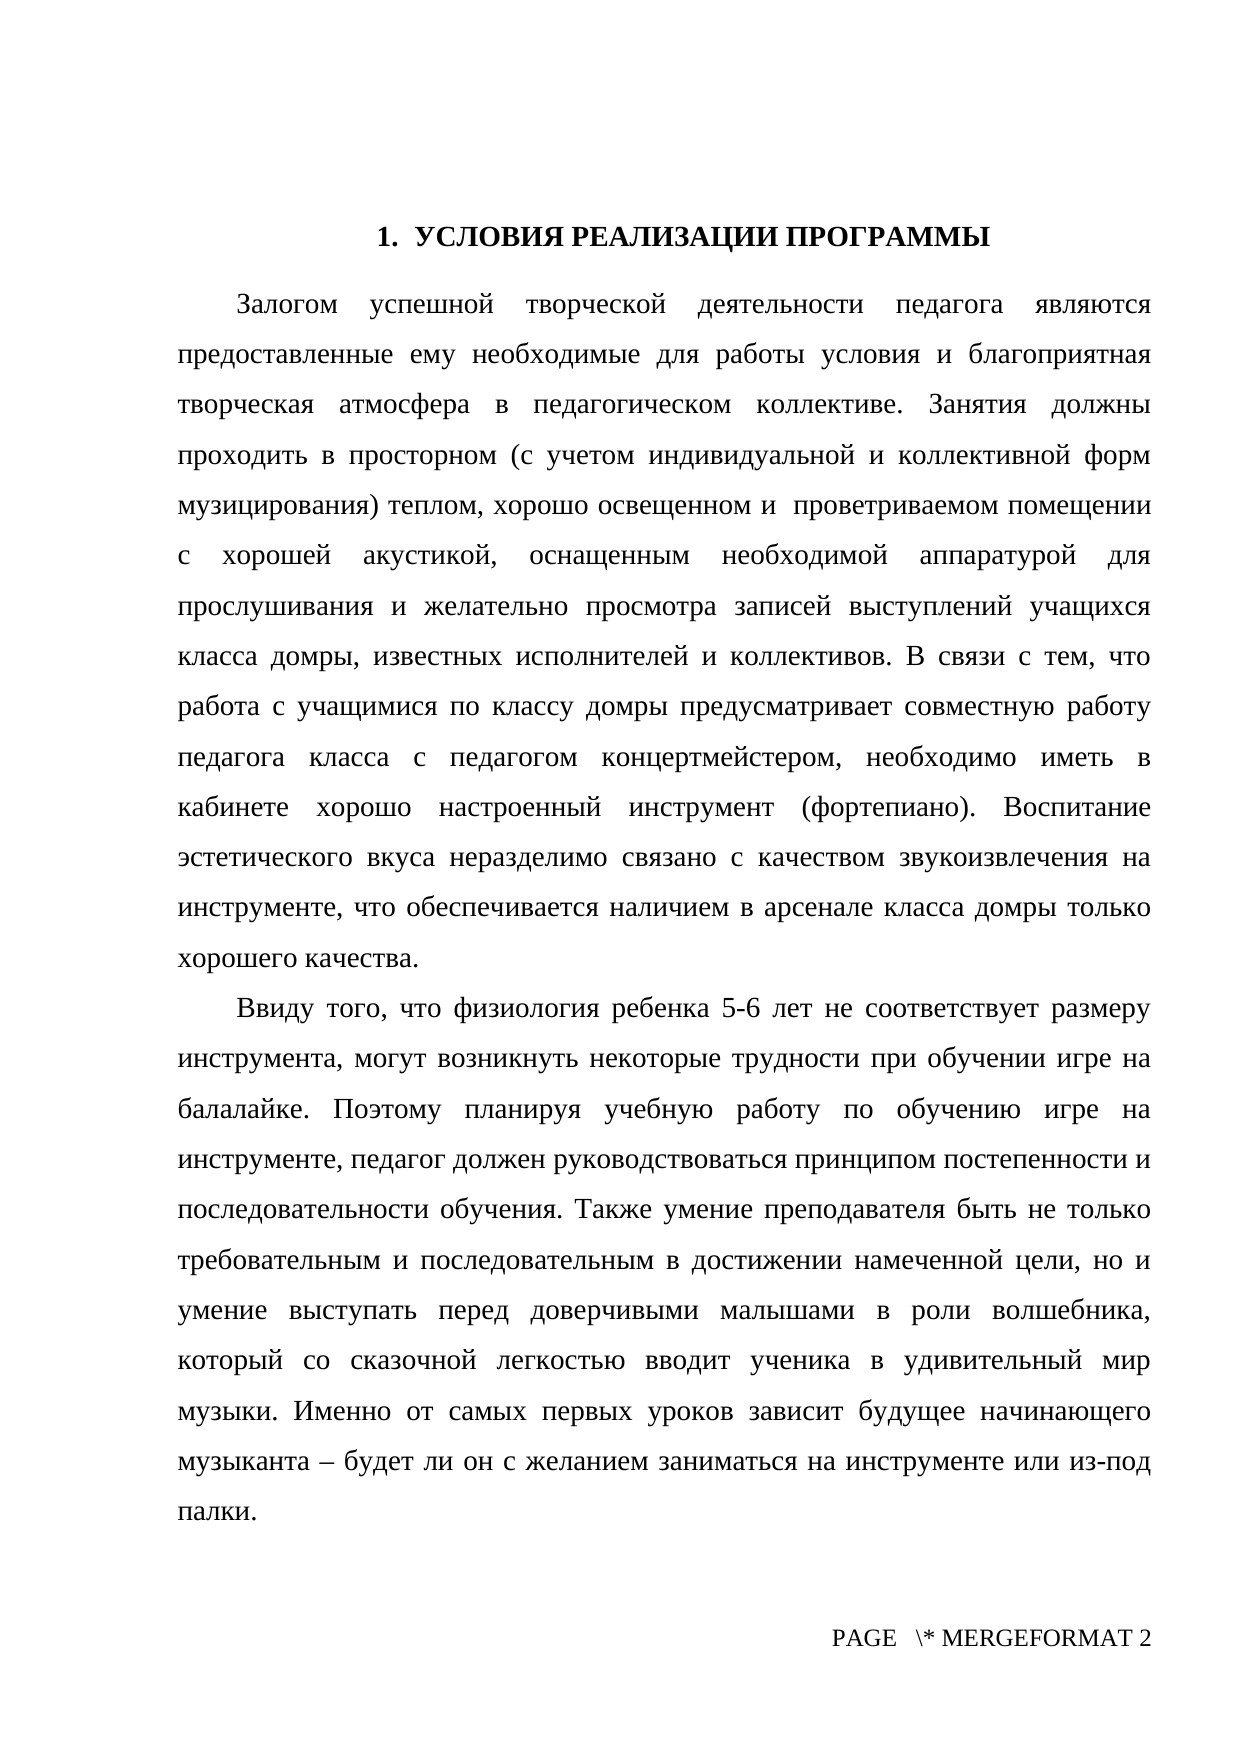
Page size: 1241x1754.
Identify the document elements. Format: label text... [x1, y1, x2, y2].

text Ввиду того, что физиология ребенка 5-6 лет не соответствует размеру инструмента, могут возникнуть некоторые трудности при обучении игре на балалайке. Поэтому планируя учебную работу по обучению игре на инструменте, педагог должен руководствоваться принципом постепенности и последовательности обучения. Также умение преподавателя быть не только требовательным и последовательным в достижении намеченной цели, но и умение выступать перед доверчивыми малышами в роли волшебника, который со сказочной легкостью вводит ученика в удивительный мир музыки. Именно от самых первых уроков зависит будущее начинающего музыканта – будет ли он с желанием заниматься на инструменте или из-под палки. [177, 990, 1152, 1527]
list УСЛОВИЯ РЕАЛИЗАЦИИ ПРОГРАММЫ [215, 219, 1152, 252]
text Залогом успешной творческой деятельности педагога являются предоставленные ему необходимые для работы условия и благоприятная творческая атмосфера в педагогическом коллективе. Занятия должны проходить в просторном (с учетом индивидуальной и коллективной форм музицирования) теплом, хорошо освещенном и проветриваемом помещении с хорошей акустикой, оснащенным необходимой аппаратурой для прослушивания и желательно просмотра записей выступлений учащихся класса домры, известных исполнителей и коллективов. В связи с тем, что работа с учащимися по классу домры предусматривает совместную работу педагога класса с педагогом концертмейстером, необходимо иметь в кабинете хорошо настроенный инструмент (фортепиано). Воспитание эстетического вкуса неразделимо связано с качеством звукоизвлечения на инструменте, что обеспечивается наличием в арсенале класса домры только хорошего качества. [177, 286, 1152, 973]
